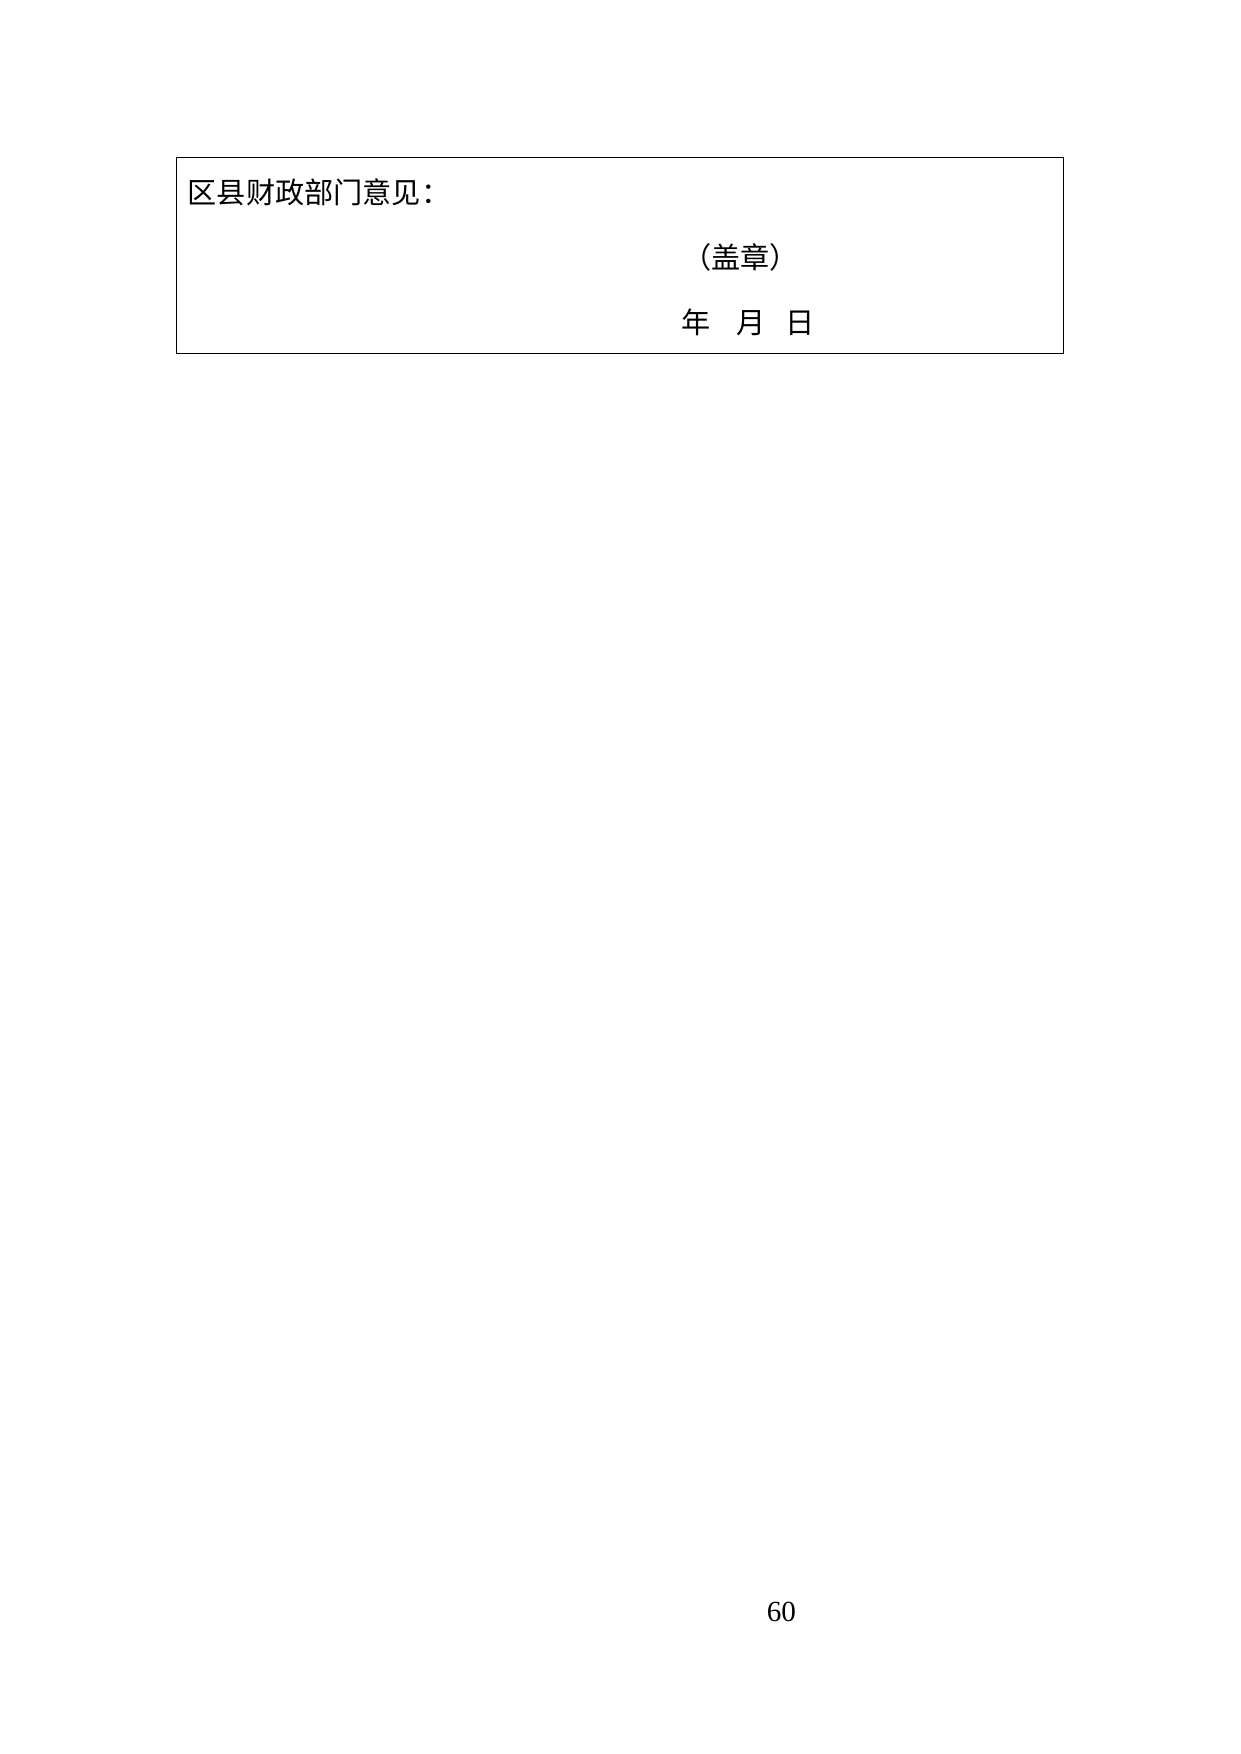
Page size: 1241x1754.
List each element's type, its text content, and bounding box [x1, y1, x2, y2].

table_cell 区县财政部门意见： （盖章） 年 月 日 [177, 158, 1063, 353]
